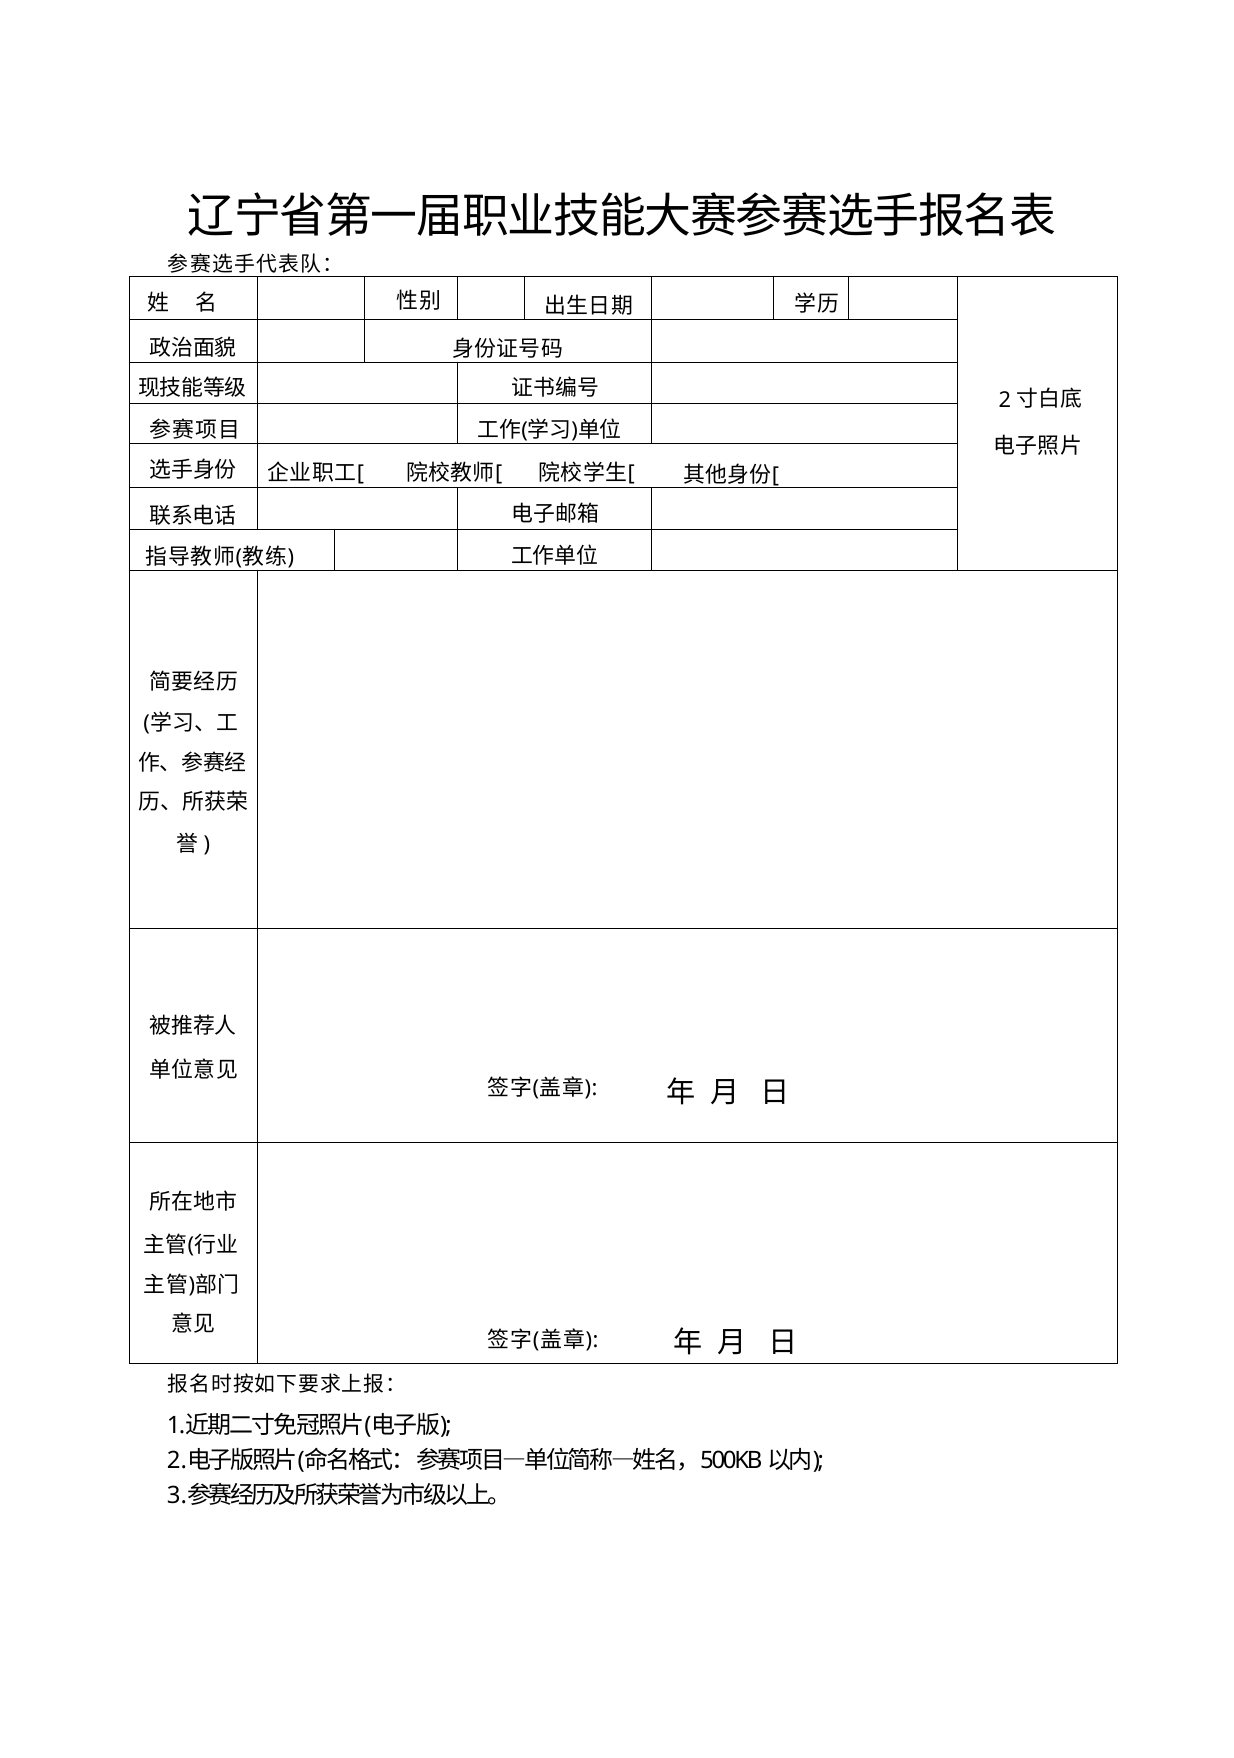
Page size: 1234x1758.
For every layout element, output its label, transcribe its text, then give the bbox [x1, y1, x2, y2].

table_header 出生日期 [525, 277, 651, 319]
table_cell 电子邮箱 [458, 488, 651, 529]
table_cell 所在地市 主管(行业 主管)部门 意见 [130, 1143, 257, 1362]
table_cell 政治面貌 [130, 320, 257, 362]
table_cell 工作(学习)单位 [458, 404, 651, 443]
table_cell [258, 404, 457, 443]
table_header [652, 277, 773, 319]
text 1.近期二寸免冠照片(电子版); [167, 1406, 1118, 1441]
table_cell [335, 530, 457, 570]
table_cell 身份证号码 [365, 320, 651, 362]
table_cell [258, 571, 1117, 928]
table_cell [652, 488, 957, 529]
table_cell 工作单位 [458, 530, 651, 570]
table_cell 指导教师(教练) [130, 530, 334, 570]
table_cell 参赛项目 [130, 404, 257, 443]
table_cell [258, 320, 364, 362]
text 报名时按如下要求上报： [168, 1376, 1118, 1406]
text 参赛选手代表队： [168, 251, 1118, 276]
table_cell 证书编号 [458, 363, 651, 403]
table_cell 选手身份 [130, 444, 257, 487]
table_header 2寸白底 电子照片 [958, 277, 1117, 570]
table_cell 签字(盖章): 年 月 日 [258, 929, 1117, 1142]
table_cell 现技能等级 [130, 363, 257, 403]
text 3.参赛经历及所获荣誉为市级以上。 [167, 1476, 1118, 1510]
table_header [458, 277, 524, 319]
text 2.电子版照片(命名格式： 参赛项目—单位简称—姓名，500KB以内); [167, 1441, 1118, 1476]
table_cell 企业职工[ 院校教师[ 院校学生[ 其他身份[ [258, 444, 957, 487]
table_header [258, 277, 364, 319]
table_cell [652, 530, 957, 570]
table_header 姓 名 [130, 277, 257, 319]
table_cell [652, 320, 957, 362]
text 辽宁省第一届职业技能大赛参赛选手报名表 [187, 183, 1118, 245]
table_header 性别 [365, 277, 457, 319]
table_header 学历 [774, 277, 848, 319]
table_cell 联系电话 [130, 488, 257, 529]
table_cell 被推荐人 单位意见 [130, 929, 257, 1142]
table_cell [652, 404, 957, 443]
table_cell [258, 488, 457, 529]
table_header [849, 277, 957, 319]
table_cell 签字(盖章): 年 月 日 [258, 1143, 1117, 1362]
table_cell 简要经历 (学习、工 作、参赛经 历、所获荣 誉 ) [130, 571, 257, 928]
table_cell [652, 363, 957, 403]
table_cell [258, 363, 457, 403]
